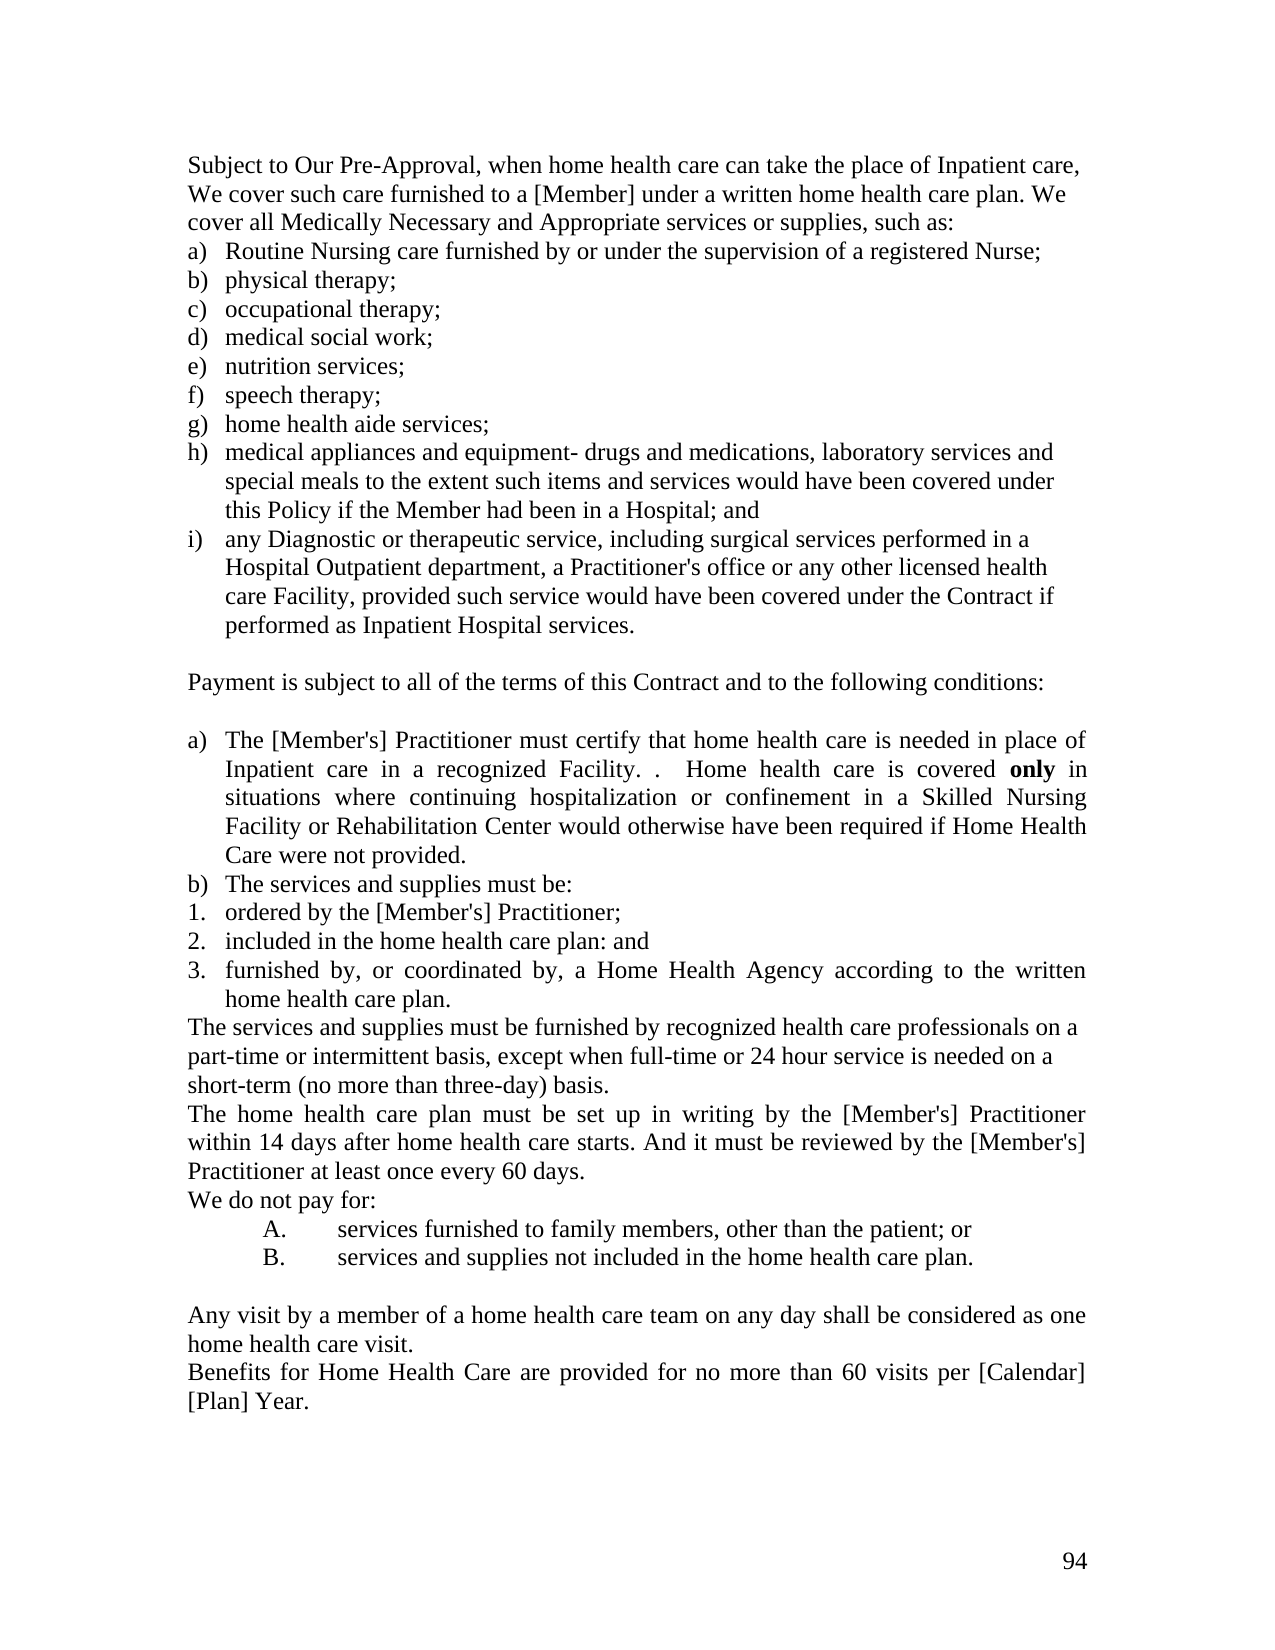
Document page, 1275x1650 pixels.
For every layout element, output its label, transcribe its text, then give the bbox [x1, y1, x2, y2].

list nutrition services; [187, 351, 1087, 380]
text The services and supplies must be furnished by recognized health care professionals on a part-time or intermittent basis, except when full-time or 24 hour service is needed on a short-term (no more than three-day) basis. [187, 1012, 1087, 1099]
text Payment is subject to all of the terms of this Contract and to the following conditions: [187, 667, 1087, 696]
list services furnished to family members, other than the patient; or [262, 1214, 1087, 1242]
list physical therapy; [187, 265, 1087, 294]
list ordered by the [Member's] Practitioner; [187, 897, 1087, 926]
list Routine Nursing care furnished by or under the supervision of a registered Nurse; [187, 236, 1087, 265]
list The [Member's] Practitioner must certify that home health care is needed in place of Inpatient care in a recognized Facility. . Home health care is covered only in situations where continuing hospitalization or confinement in a Skilled Nursing Facility or would otherwise have been required if Home Health Care were not provided. [187, 725, 1087, 869]
list furnished by, or coordinated by, a Home Health Agency according to the written home health care plan. [187, 955, 1087, 1012]
text The home health care plan must be set up in writing by the [Member's] Practitioner within 14 days after home health care starts. And it must be reviewed by the [Member's] Practitioner at least once every 60 days. [187, 1099, 1087, 1185]
list home health aide services; [187, 409, 1087, 437]
text Benefits for Home Health Care are provided for no more than 60 visits per [Calendar] [Plan] Year. [187, 1357, 1087, 1415]
text We do not pay for: [187, 1185, 1087, 1214]
list speech therapy; [187, 380, 1087, 409]
list any Diagnostic or therapeutic service, including surgical services performed in a Hospital Outpatient department, a Practitioner's office or any other licensed health care Facility, provided such service would have been covered under the Contract if performed as Inpatient Hospital services. [187, 524, 1087, 639]
list services and supplies not included in the home health care plan. [262, 1242, 1087, 1271]
list The services and supplies must be: [187, 869, 1087, 897]
text Subject to Our Pre-Approval, when home health care can take the place of Inpatient care, We cover such care furnished to a [Member] under a written home health care plan. We cover all Medically Necessary and Appropriate services or supplies, such as: [187, 150, 1087, 236]
text Any visit by a member of a home health care team on any day shall be considered as one home health care visit. [187, 1300, 1087, 1357]
list occupational therapy; [187, 294, 1087, 322]
list included in the home health care plan: and [187, 926, 1087, 955]
list medical social work; [187, 322, 1087, 351]
list medical appliances and equipment- drugs and medications, laboratory services and special meals to the extent such items and services would have been covered under this Policy if the Member had been in a Hospital; and [187, 437, 1087, 524]
